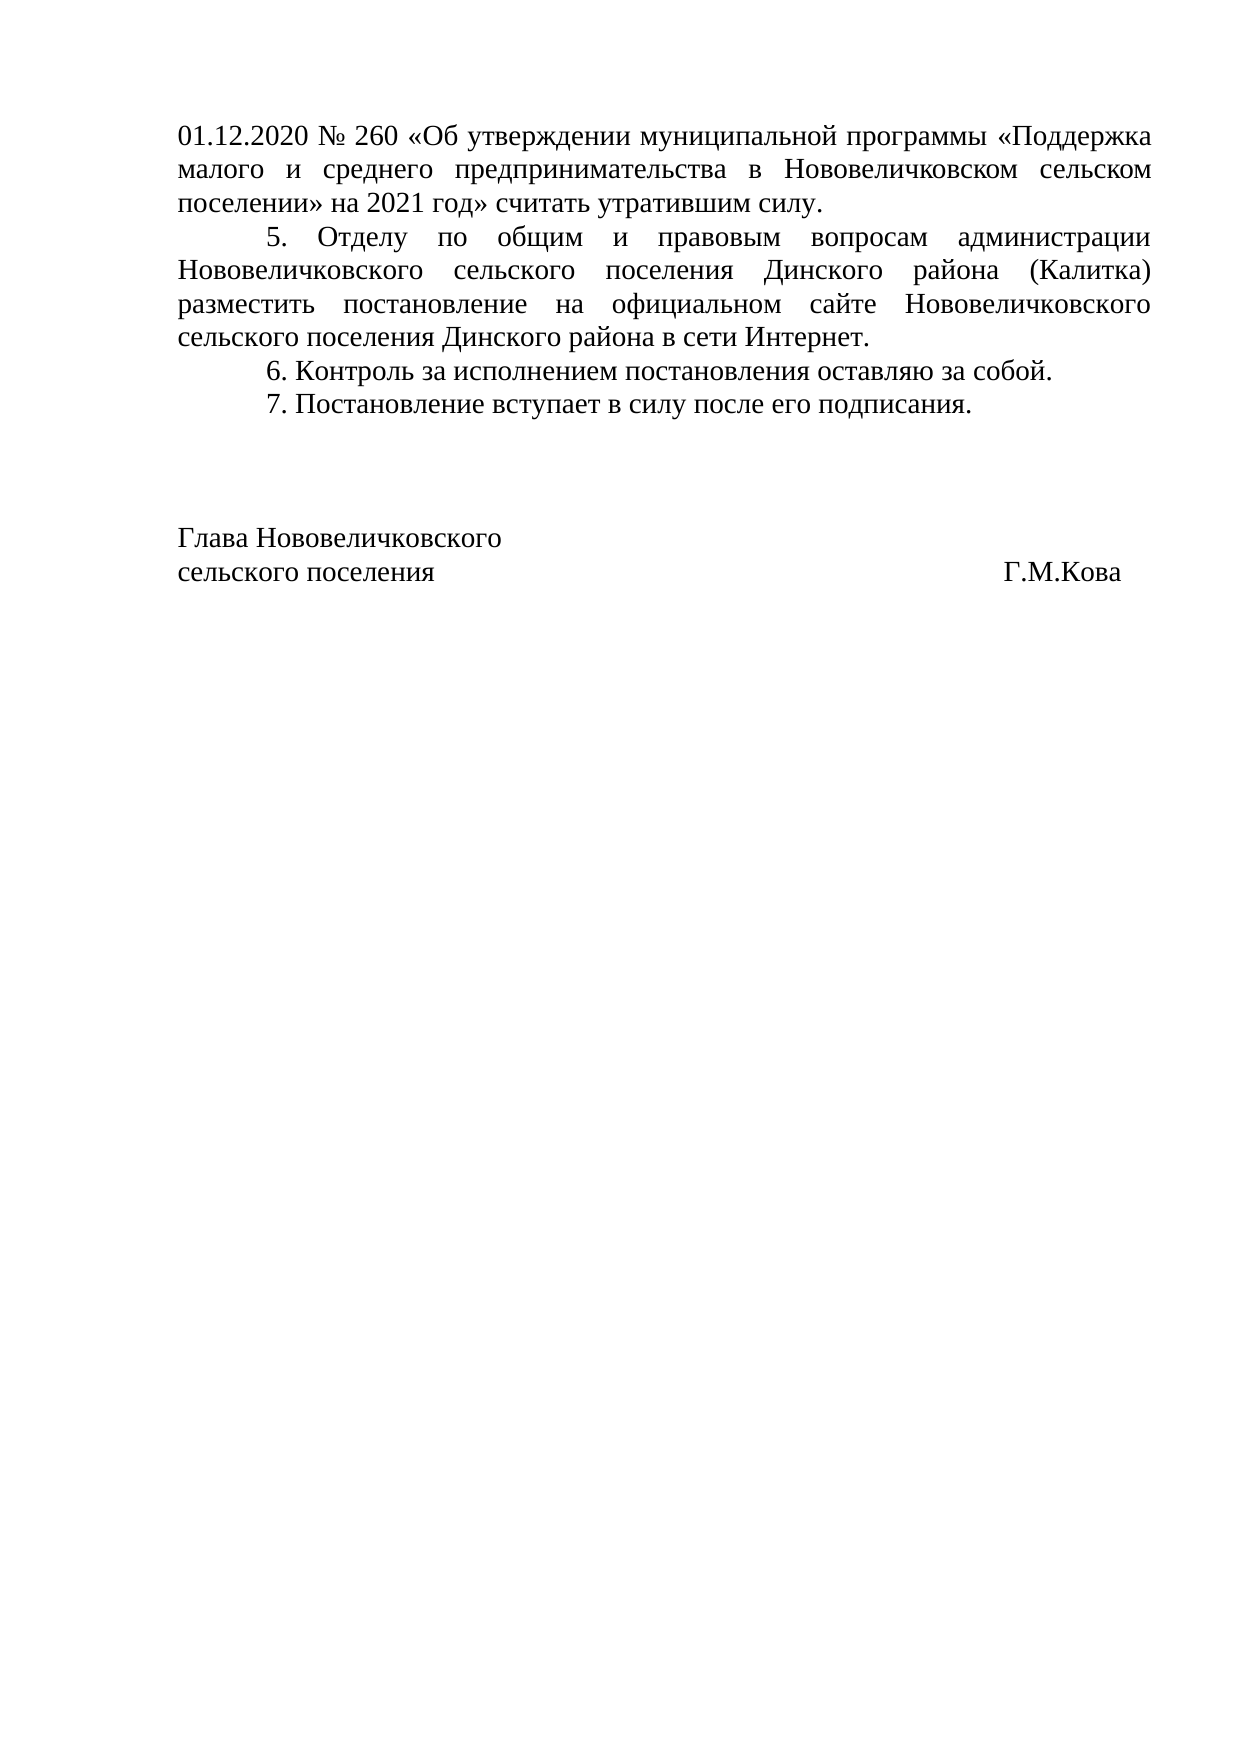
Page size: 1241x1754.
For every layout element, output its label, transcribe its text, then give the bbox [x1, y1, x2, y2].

text 7. Постановление вступает в силу после его подписания. [177, 386, 1152, 420]
text 5. Отделу по общим и правовым вопросам администрации Нововеличковского сельского поселения Динского района (Калитка) разместить постановление на официальном сайте Нововеличковского сельского поселения Динского района в сети Интернет. [177, 219, 1152, 353]
text сельского поселения Г.М.Кова [177, 554, 1152, 588]
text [177, 118, 1152, 219]
text 6. Контроль за исполнением постановления оставляю за собой. [177, 353, 1152, 386]
text Глава Нововеличковского [177, 521, 1152, 554]
